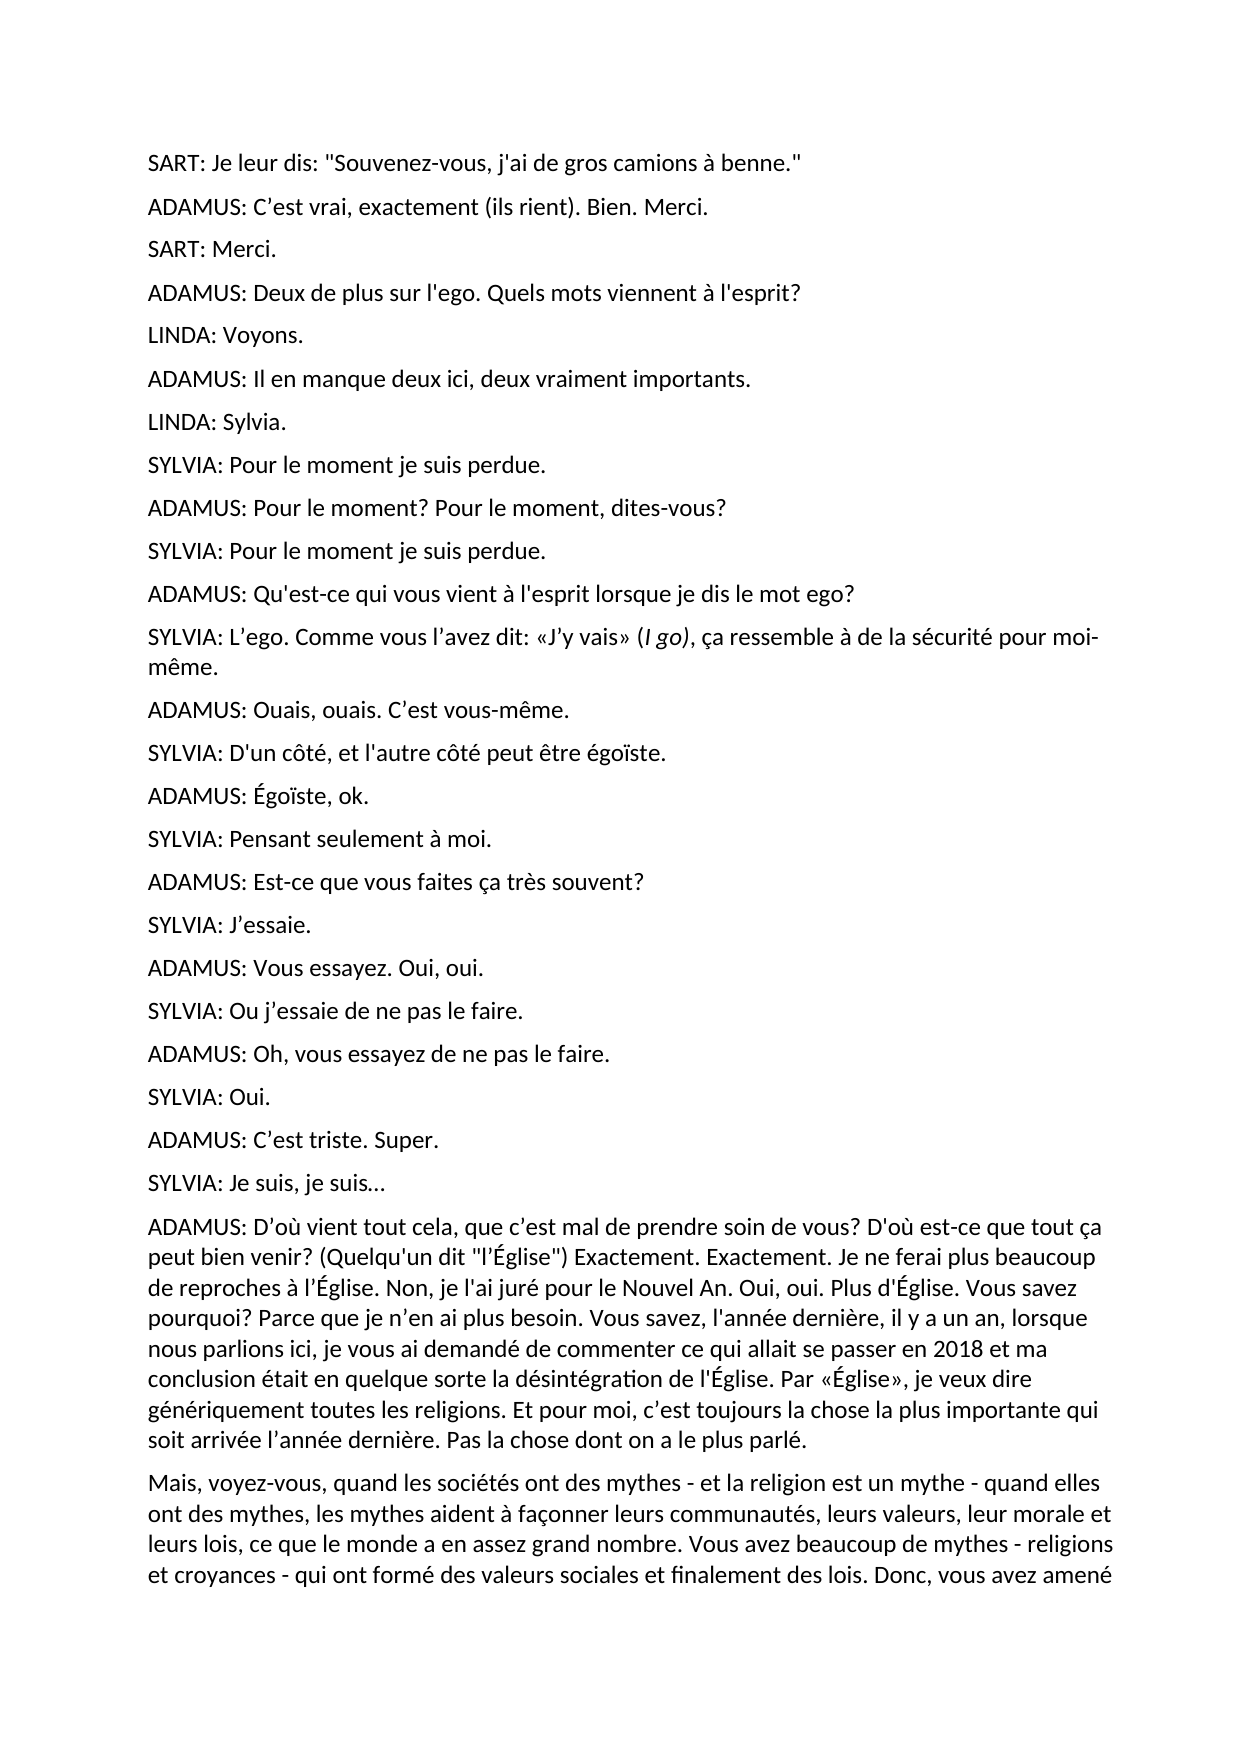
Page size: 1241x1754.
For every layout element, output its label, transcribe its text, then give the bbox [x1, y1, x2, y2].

text SART: Je leur dis: "Souvenez-vous, j'ai de gros camions à benne." [148, 148, 1123, 178]
text SYLVIA: Oui. [148, 1082, 1123, 1112]
text SART: Merci. [148, 234, 1123, 264]
text LINDA: Voyons. [148, 320, 1123, 350]
text ADAMUS: Qu'est-ce qui vous vient à l'esprit lorsque je dis le mot ego? [148, 578, 1123, 608]
text ADAMUS: Vous essayez. Oui, oui. [148, 952, 1123, 983]
text SYLVIA: Je suis, je suis… [148, 1168, 1123, 1198]
text ADAMUS: Ouais, ouais. C’est vous-même. [148, 694, 1123, 725]
text ADAMUS: C’est triste. Super. [148, 1124, 1123, 1155]
text ADAMUS: Égoïste, ok. [148, 780, 1123, 811]
text ADAMUS: Oh, vous essayez de ne pas le faire. [148, 1038, 1123, 1069]
text SYLVIA: L’ego. Comme vous l’avez dit: «J’y vais» (I go), ça ressemble à de la sécurité pour moi-même. [148, 621, 1123, 682]
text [148, 1467, 1123, 1589]
text SYLVIA: Ou j’essaie de ne pas le faire. [148, 996, 1123, 1026]
text ADAMUS: Deux de plus sur l'ego. Quels mots viennent à l'esprit? [148, 277, 1123, 307]
text ADAMUS: Est-ce que vous faites ça très souvent? [148, 866, 1123, 897]
text ADAMUS: D’où vient tout cela, que c’est mal de prendre soin de vous? D'où est-ce que tout ça peut bien venir? (Quelqu'un dit "l’Église") Exactement. Exactement. Je ne ferai plus beaucoup de reproches à l’Église. Non, je l'ai juré pour le Nouvel An. Oui, oui. Plus d'Église. Vous savez pourquoi? Parce que je n’en ai plus besoin. Vous savez, l'année dernière, il y a un an, lorsque nous parlions ici, je vous ai demandé de commenter ce qui allait se passer en 2018 et ma conclusion était en quelque sorte la désintégration de l'Église. Par «Église», je veux dire génériquement toutes les religions. Et pour moi, c’est toujours la chose la plus importante qui soit arrivée l’année dernière. Pas la chose dont on a le plus parlé. [148, 1211, 1123, 1455]
text ADAMUS: Pour le moment? Pour le moment, dites-vous? [148, 492, 1123, 522]
text ADAMUS: Il en manque deux ici, deux vraiment importants. [148, 363, 1123, 393]
text SYLVIA: Pour le moment je suis perdue. [148, 449, 1123, 479]
text SYLVIA: Pour le moment je suis perdue. [148, 535, 1123, 565]
text SYLVIA: D'un côté, et l'autre côté peut être égoïste. [148, 737, 1123, 768]
text SYLVIA: Pensant seulement à moi. [148, 823, 1123, 854]
text LINDA: Sylvia. [148, 406, 1123, 436]
text SYLVIA: J’essaie. [148, 909, 1123, 940]
text ADAMUS: C’est vrai, exactement (ils rient). Bien. Merci. [148, 191, 1123, 221]
